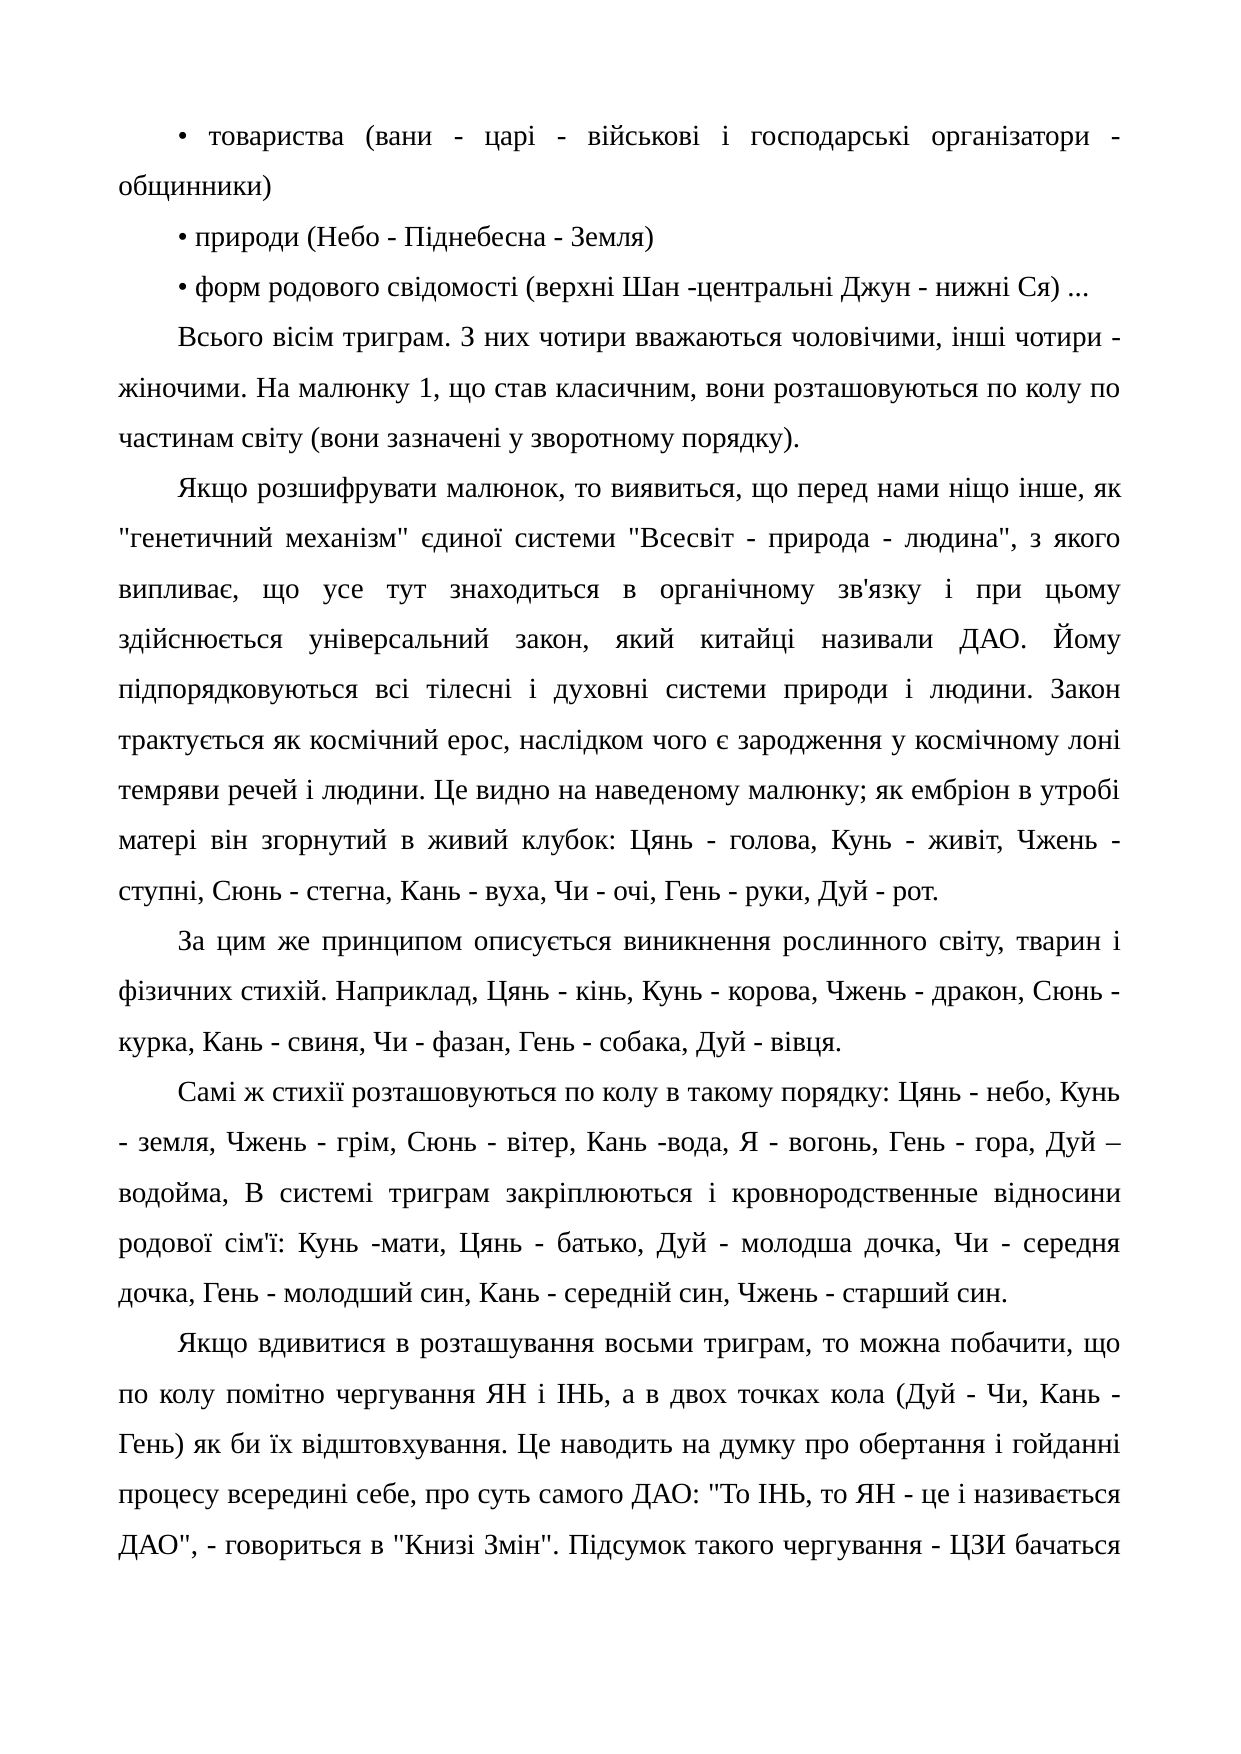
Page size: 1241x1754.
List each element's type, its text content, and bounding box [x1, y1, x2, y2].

text Самі ж стихії розташовуються по колу в такому порядку: Цянь - небо, Кунь - земля, Чжень - грім, Сюнь - вітер, Кань -вода, Я - вогонь, Гень - гора, Дуй – водойма, В системі триграм закріплюються і кровнородственные відносини родової сім'ї: Кунь -мати, Цянь - батько, Дуй - молодша дочка, Чи - середня дочка, Гень - молодший син, Кань - середній син, Чжень - старший син. [118, 1074, 1122, 1309]
text Якщо розшифрувати малюнок, то виявиться, що перед нами ніщо інше, як "генетичний механізм" єдиної системи "Всесвіт - природа - людина", з якого випливає, що усе тут знаходиться в органічному зв'язку і при цьому здійснюється універсальний закон, який китайці називали ДАО. Йому підпорядковуються всі тілесні і духовні системи природи і людини. Закон трактується як космічний ерос, наслідком чого є зародження у космічному лоні темряви речей і людини. Це видно на наведеному малюнку; як ембріон в утробі матері він згорнутий в живий клубок: Цянь - голова, Кунь - живіт, Чжень - ступні, Сюнь - стегна, Кань - вуха, Чи - очі, Гень - руки, Дуй - рот. [118, 470, 1122, 906]
text За цим же принципом описується виникнення рослинного світу, тварин і фізичних стихій. Наприклад, Цянь - кінь, Кунь - корова, Чжень - дракон, Сюнь - курка, Кань - свиня, Чи - фазан, Гень - собака, Дуй - вівця. [118, 923, 1122, 1057]
text • природи (Небо - Піднебесна - Земля) [118, 219, 1122, 252]
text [118, 1326, 1122, 1560]
text • товариства (вани - царі - військові і господарські організатори - общинники) [118, 118, 1122, 202]
text Всього вісім триграм. З них чотири вважаються чоловічими, інші чотири - жіночими. На малюнку 1, що став класичним, вони розташовуються по колу по частинам світу (вони зазначені у зворотному порядку). [118, 319, 1122, 453]
text • форм родового свідомості (верхні Шан -центральні Джун - нижні Ся) ... [118, 269, 1122, 303]
